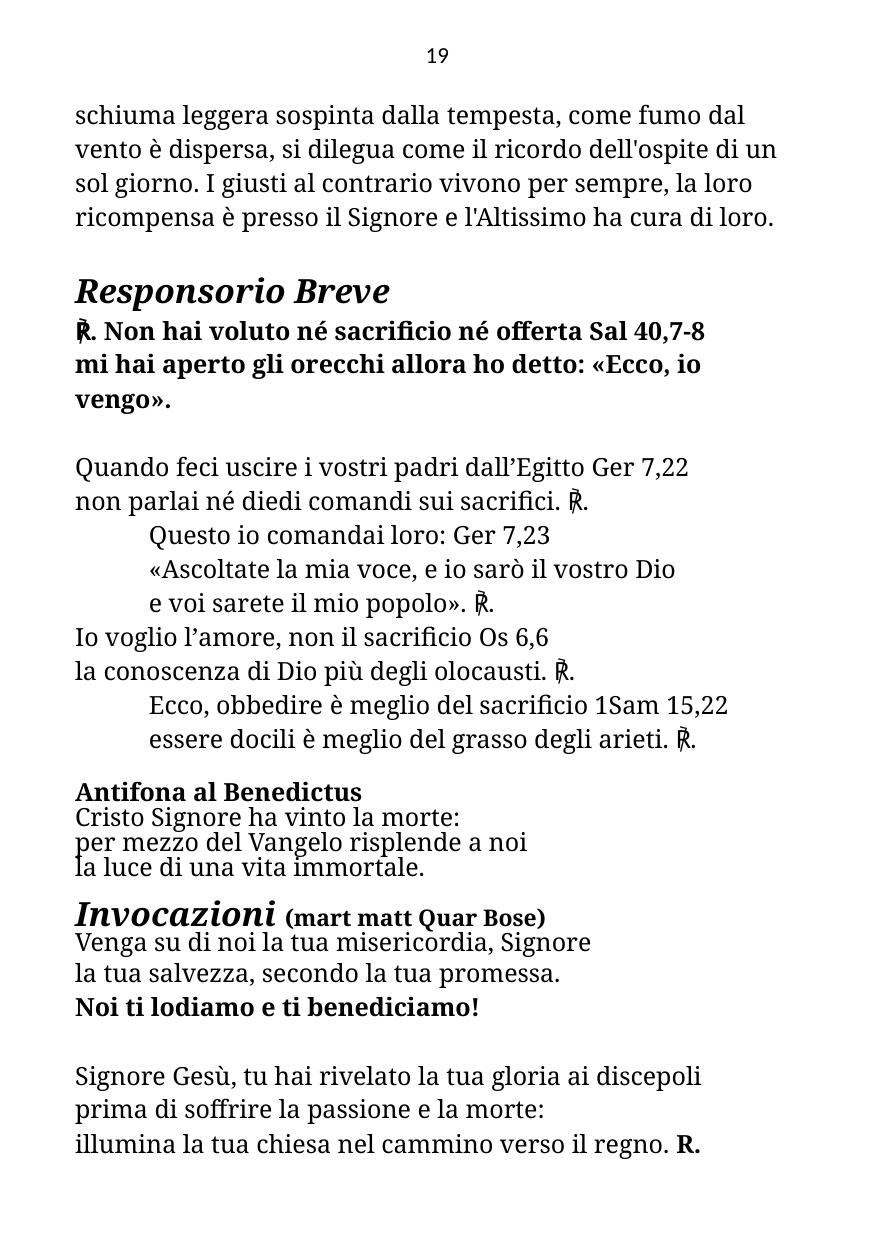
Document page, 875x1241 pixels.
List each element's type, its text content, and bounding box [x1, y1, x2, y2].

text Antifona al Benedictus Cristo Signore ha vinto la morte: per mezzo del Vangelo risplende a noi la luce di una vita immortale. Invocazioni (mart matt Quar Bose) Venga su di noi la tua misericordia, Signore [75, 781, 799, 956]
text Signore Gesù, tu hai rivelato la tua gloria ai discepoli [75, 1058, 799, 1092]
text Noi ti lodiamo e ti benediciamo! [75, 990, 799, 1024]
text prima di soffrire la passione e la morte: [75, 1092, 799, 1126]
text la tua salvezza, secondo la tua promessa. [75, 956, 799, 990]
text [75, 97, 799, 756]
text illumina la tua chiesa nel cammino verso il regno. R. [75, 1126, 799, 1160]
